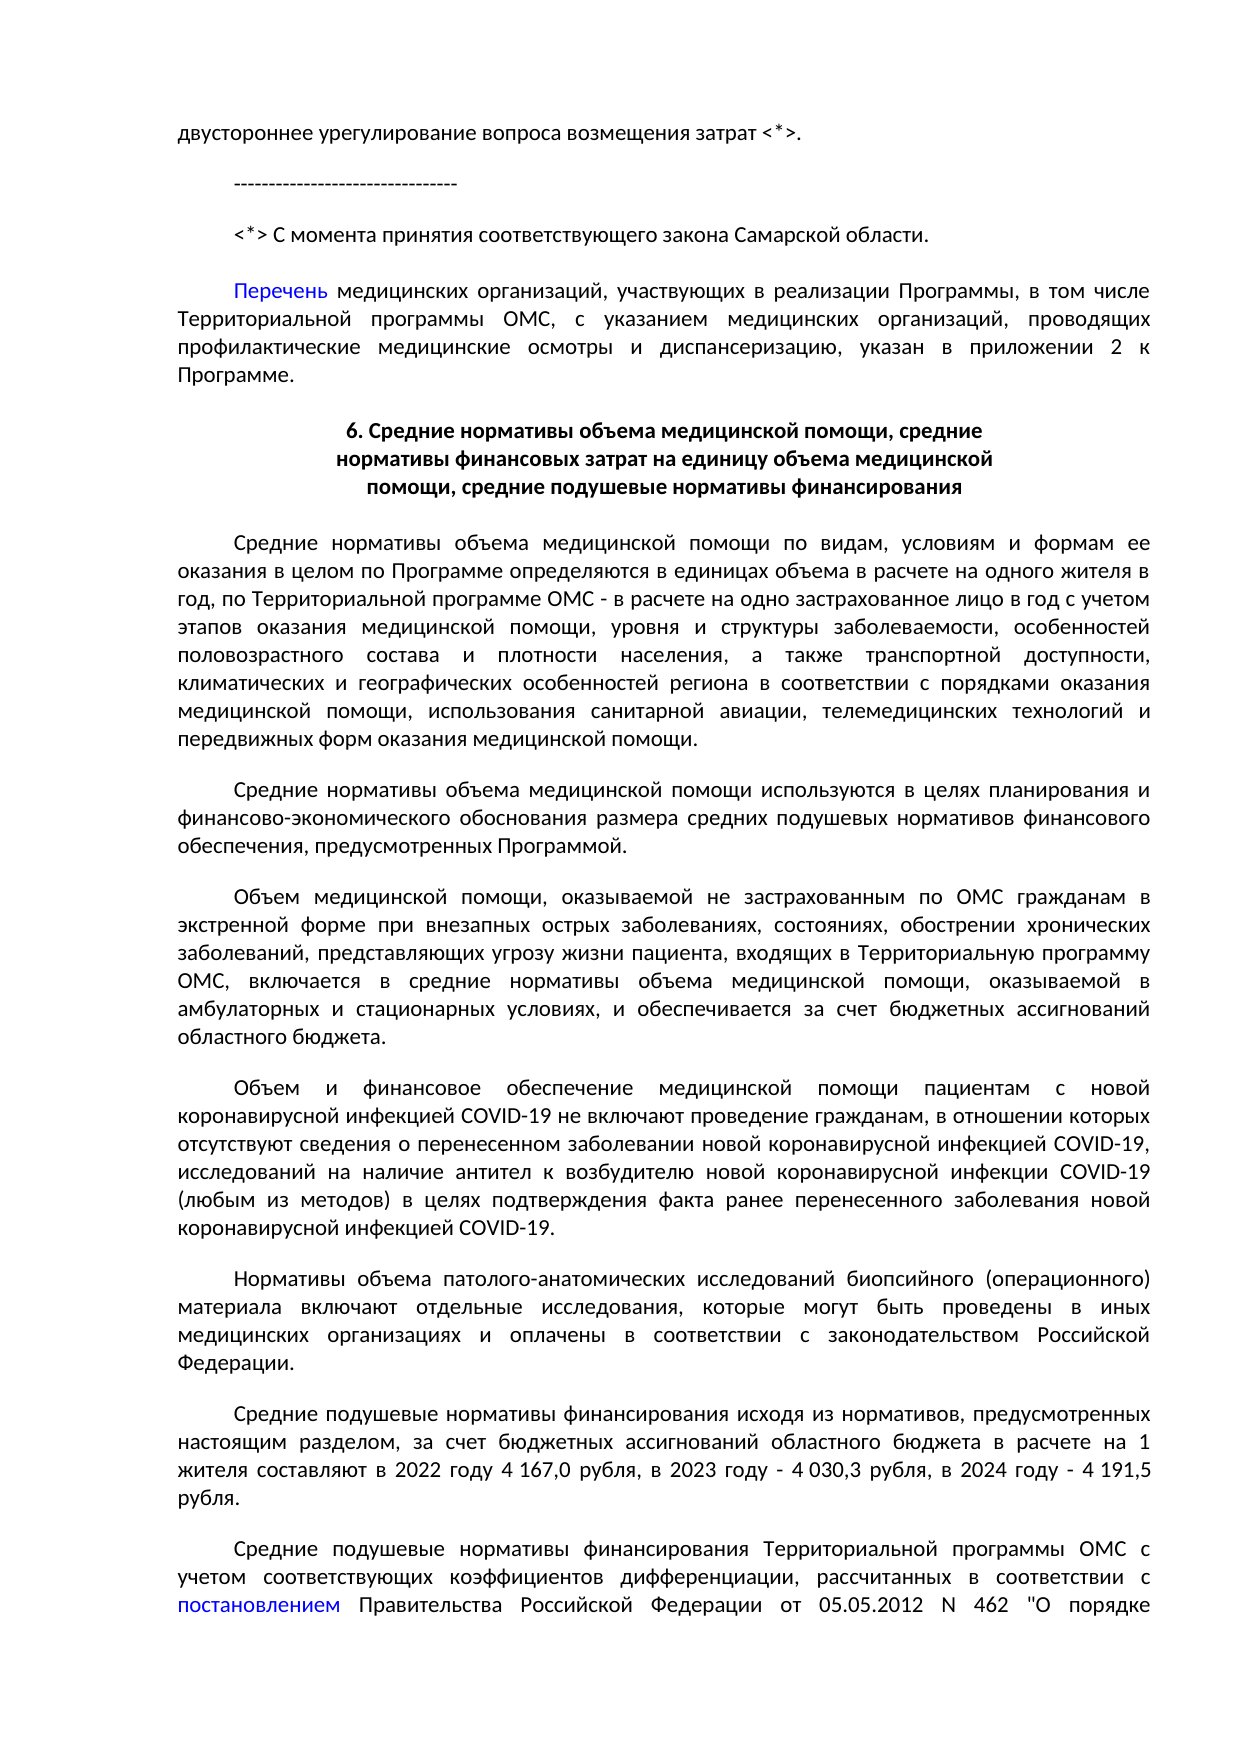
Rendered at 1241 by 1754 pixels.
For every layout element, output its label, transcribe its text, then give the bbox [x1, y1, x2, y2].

text Перечень медицинских организаций, участвующих в реализации Программы, в том числе Территориальной программы ОМС, с указанием медицинских организаций, проводящих профилактические медицинские осмотры и диспансеризацию, указан в приложении 2 к Программе. [177, 276, 1152, 388]
text <*> С момента принятия соответствующего закона Самарской области. [177, 220, 1152, 248]
text Средние нормативы объема медицинской помощи используются в целях планирования и финансово-экономического обоснования размера средних подушевых нормативов финансового обеспечения, предусмотренных Программой. [177, 775, 1152, 859]
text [177, 1534, 1152, 1618]
text Средние подушевые нормативы финансирования исходя из нормативов, предусмотренных настоящим разделом, за счет бюджетных ассигнований областного бюджета в расчете на 1 жителя составляют в 2022 году 4 167,0 рубля, в 2023 году - 4 030,3 рубля, в 2024 году - 4 191,5 рубля. [177, 1399, 1152, 1511]
title нормативы финансовых затрат на единицу объема медицинской [177, 444, 1152, 472]
text Объем и финансовое обеспечение медицинской помощи пациентам с новой коронавирусной инфекцией COVID-19 не включают проведение гражданам, в отношении которых отсутствуют сведения о перенесенном заболевании новой коронавирусной инфекцией COVID-19, исследований на наличие антител к возбудителю новой коронавирусной инфекции COVID-19 (любым из методов) в целях подтверждения факта ранее перенесенного заболевания новой коронавирусной инфекцией COVID-19. [177, 1073, 1152, 1241]
text Объем медицинской помощи, оказываемой не застрахованным по ОМС гражданам в экстренной форме при внезапных острых заболеваниях, состояниях, обострении хронических заболеваний, представляющих угрозу жизни пациента, входящих в Территориальную программу ОМС, включается в средние нормативы объема медицинской помощи, оказываемой в амбулаторных и стационарных условиях, и обеспечивается за счет бюджетных ассигнований областного бюджета. [177, 882, 1152, 1050]
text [177, 118, 1152, 146]
title помощи, средние подушевые нормативы финансирования [177, 472, 1152, 500]
title 6. Средние нормативы объема медицинской помощи, средние [177, 416, 1152, 444]
text -------------------------------- [177, 169, 1152, 197]
text Нормативы объема патолого-анатомических исследований биопсийного (операционного) материала включают отдельные исследования, которые могут быть проведены в иных медицинских организациях и оплачены в соответствии с законодательством Российской Федерации. [177, 1264, 1152, 1376]
text Средние нормативы объема медицинской помощи по видам, условиям и формам ее оказания в целом по Программе определяются в единицах объема в расчете на одного жителя в год, по Территориальной программе ОМС - в расчете на одно застрахованное лицо в год с учетом этапов оказания медицинской помощи, уровня и структуры заболеваемости, особенностей половозрастного состава и плотности населения, а также транспортной доступности, климатических и географических особенностей региона в соответствии с порядками оказания медицинской помощи, использования санитарной авиации, телемедицинских технологий и передвижных форм оказания медицинской помощи. [177, 528, 1152, 752]
